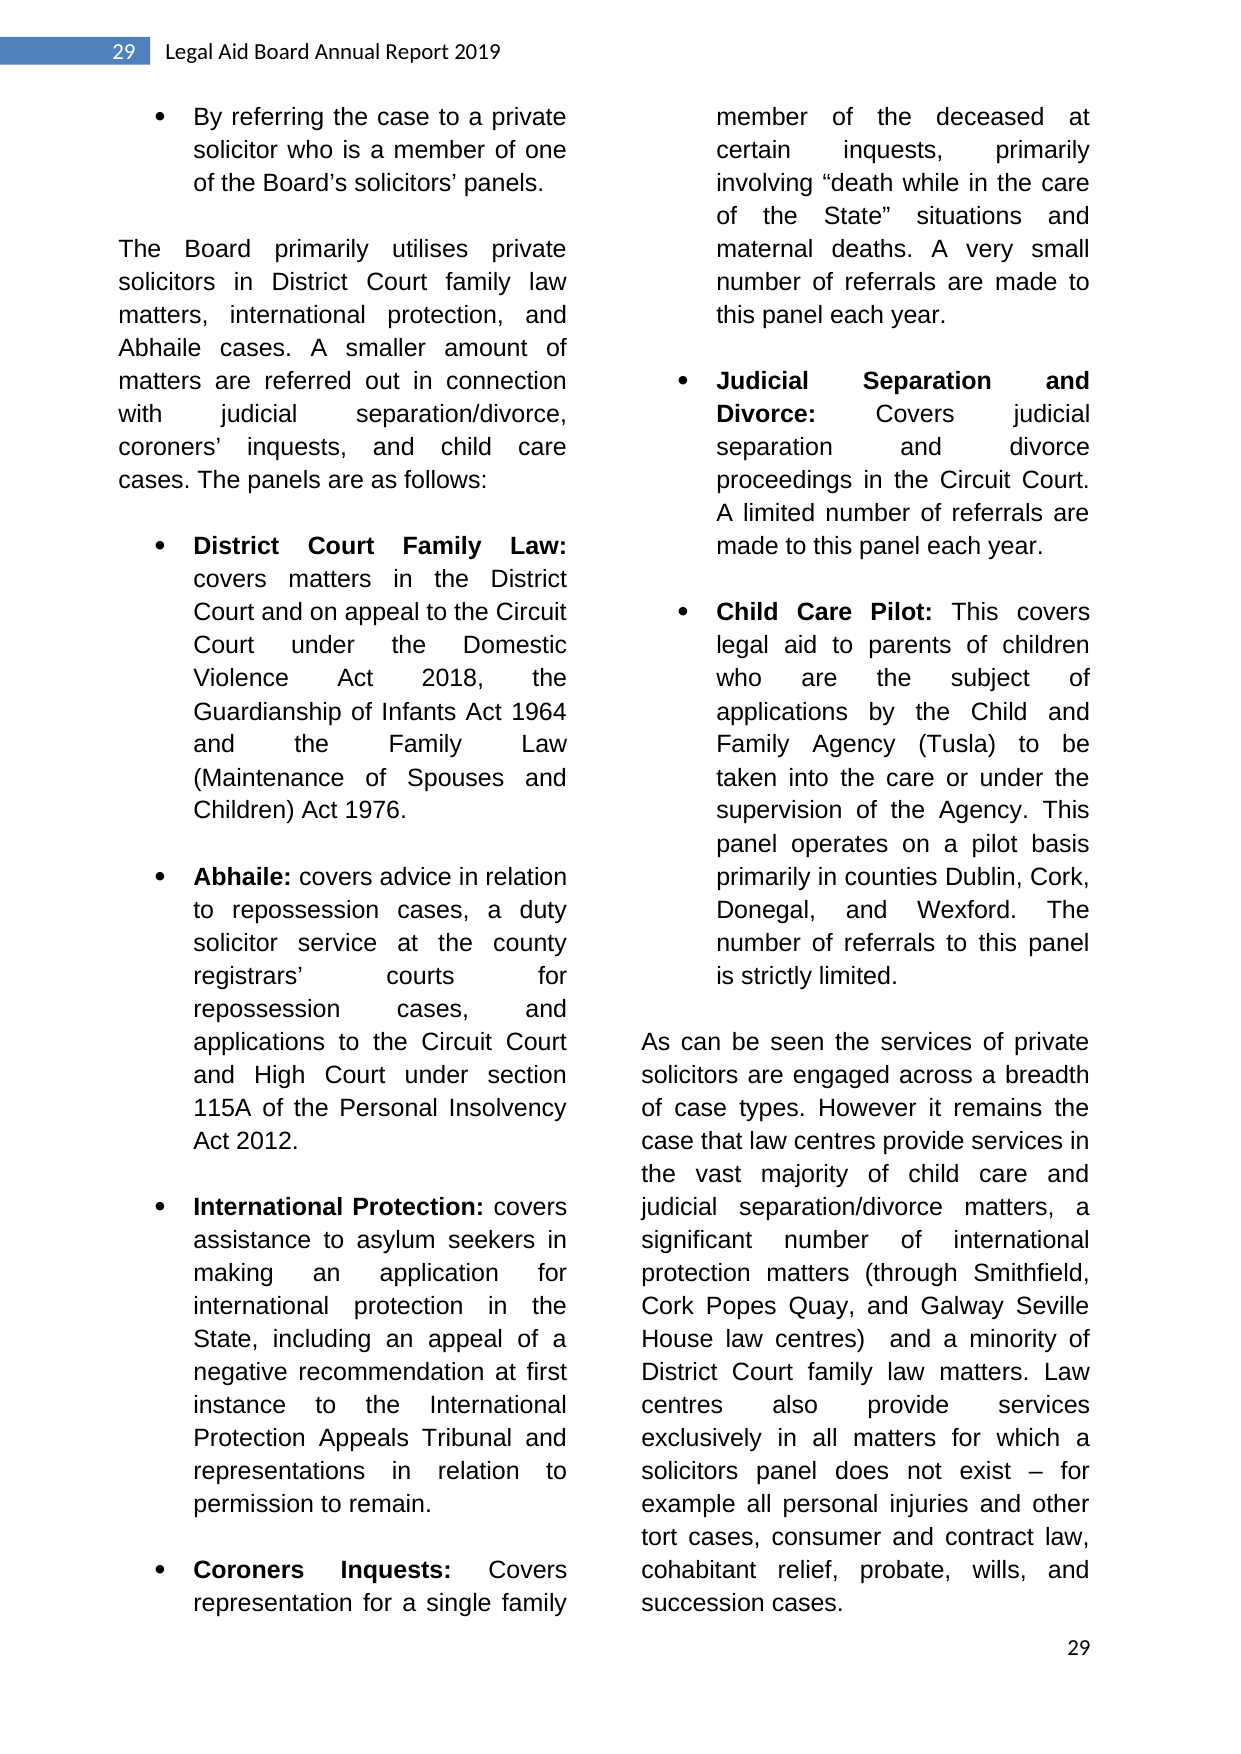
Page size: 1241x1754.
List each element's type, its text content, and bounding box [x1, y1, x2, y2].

list Child Care Pilot: This covers legal aid to parents of children who are the subject of applications by the Child and Family Agency (Tusla) to be taken into the care or under the supervision of the Agency. This panel operates on a pilot basis primarily in counties Dublin, Cork, Donegal, and Wexford. The number of referrals to this panel is strictly limited. [678, 597, 1090, 989]
list Abhaile: covers advice in relation to repossession cases, a duty solicitor service at the county registrars’ courts for repossession cases, and applications to the Circuit Court and High Court under section 115A of the Personal Insolvency Act 2012. [156, 862, 567, 1154]
list Coroners Inquests: Covers representation for a single family member of the deceased at certain inquests, primarily involving “death while in the care of the State” situations and maternal deaths. A very small number of referrals are made to this panel each year. [156, 1555, 567, 1617]
list By referring the case to a private solicitor who is a member of one of the Board’s solicitors’ panels. [156, 102, 567, 197]
list District Court Family Law: covers matters in the District Court and on appeal to the Circuit Court under the Domestic Violence Act 2018, the Guardianship of Infants Act 1964 and the Family Law (Maintenance of Spouses and Children) Act 1976. [156, 531, 567, 824]
text As can be seen the services of private solicitors are engaged across a breadth of case types. However it remains the case that law centres provide services in the vast majority of child care and judicial separation/divorce matters, a significant number of international protection matters (through Smithfield, Cork Popes Quay, and Galway Seville House law centres) and a minority of District Court family law matters. Law centres also provide services exclusively in all matters for which a solicitors panel does not exist – for example all personal injuries and other tort cases, consumer and contract law, cohabitant relief, probate, wills, and succession cases. [641, 1027, 1090, 1617]
list International Protection: covers assistance to asylum seekers in making an application for international protection in the State, including an appeal of a negative recommendation at first instance to the International Protection Appeals Tribunal and representations in relation to permission to remain. [156, 1192, 567, 1518]
list Coroners Inquests: Covers representation for a single family member of the deceased at certain inquests, primarily involving “death while in the care of the State” situations and maternal deaths. A very small number of referrals are made to this panel each year. [678, 102, 1090, 329]
text The Board primarily utilises private solicitors in District Court family law matters, international protection, and Abhaile cases. A smaller amount of matters are referred out in connection with judicial separation/divorce, coroners’ inquests, and child care cases. The panels are as follows: [118, 234, 567, 494]
list Judicial Separation and Divorce: Covers judicial separation and divorce proceedings in the Circuit Court. A limited number of referrals are made to this panel each year. [678, 366, 1090, 560]
